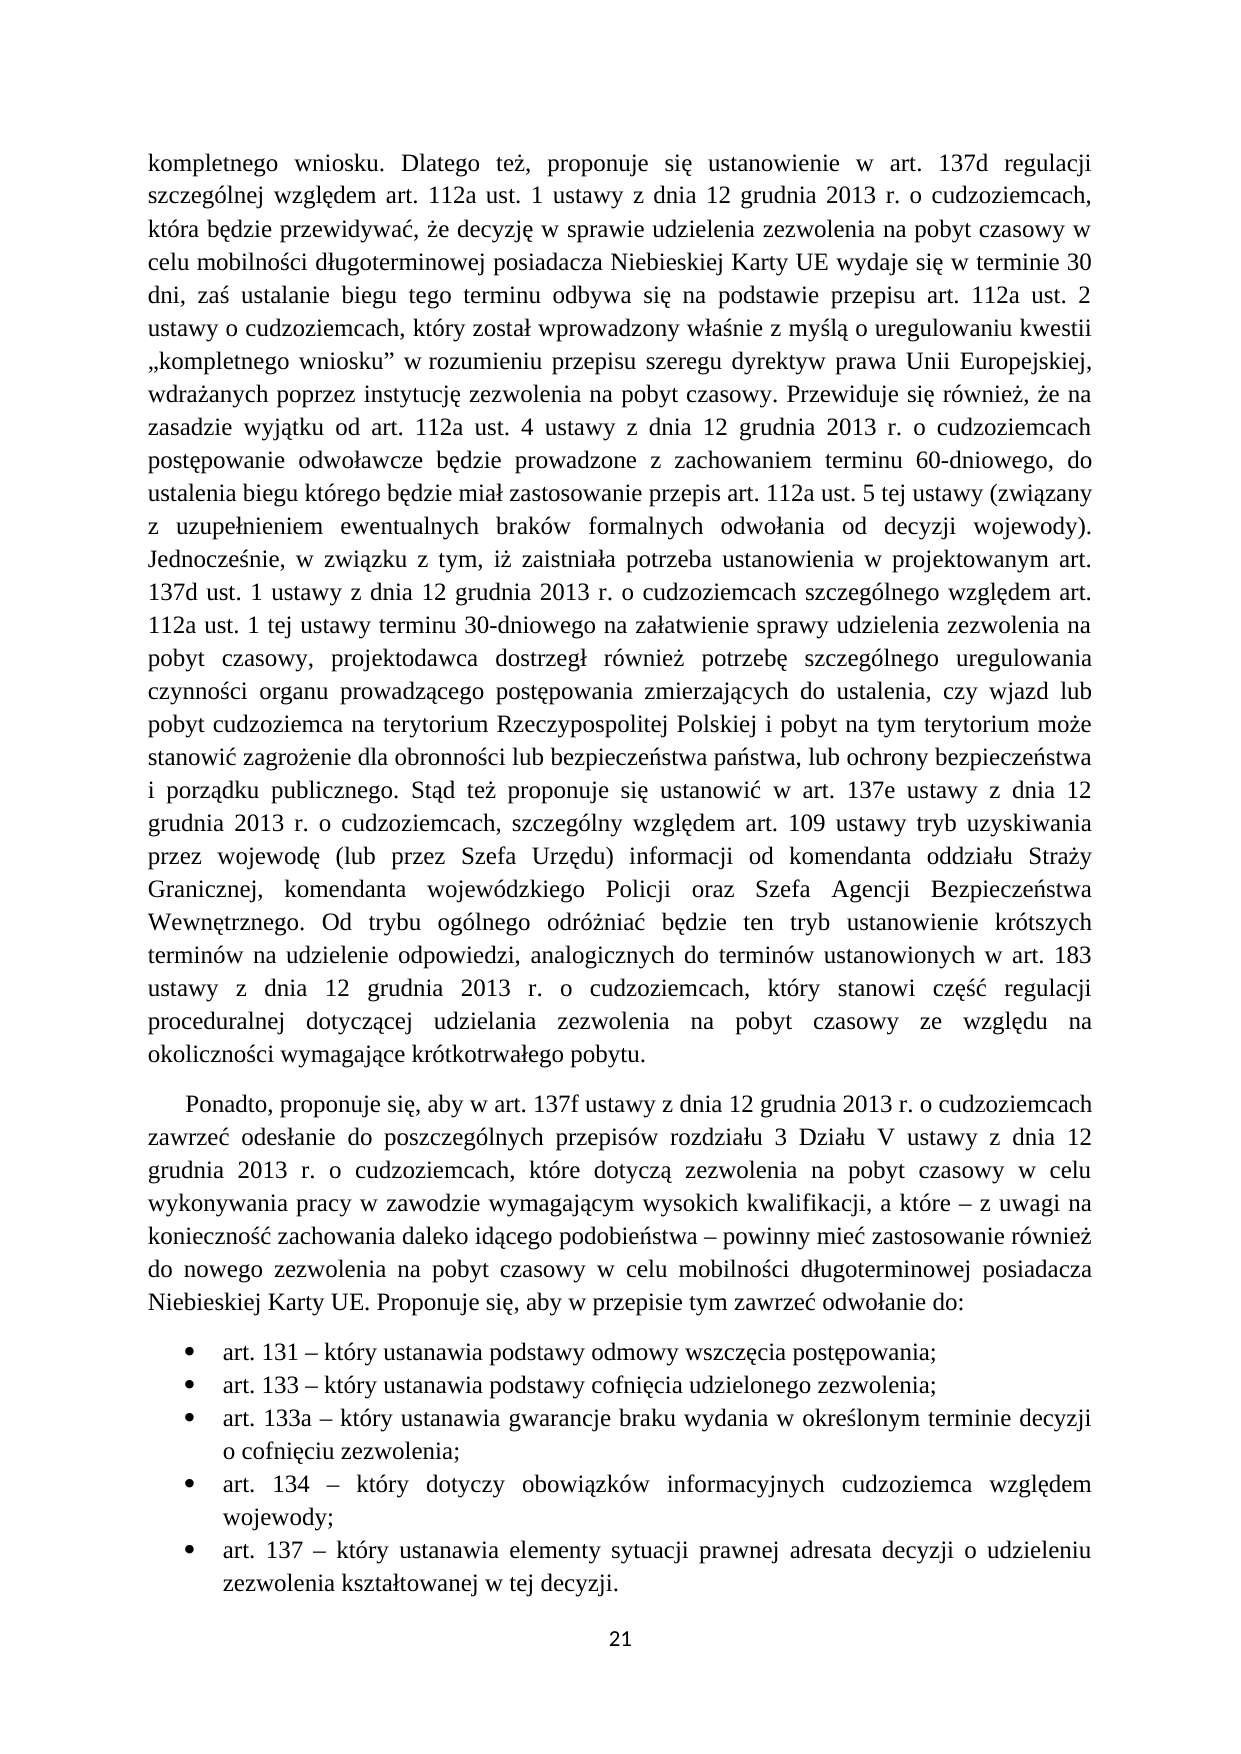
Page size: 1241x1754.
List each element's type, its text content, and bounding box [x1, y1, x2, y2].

list art. 137 – który ustanawia elementy sytuacji prawnej adresata decyzji o udzieleniu zezwolenia kształtowanej w tej decyzji. [185, 1535, 1093, 1597]
list art. 131 – który ustanawia podstawy odmowy wszczęcia postępowania; [185, 1337, 1093, 1365]
list art. 133 – który ustanawia podstawy cofnięcia udzielonego zezwolenia; [185, 1370, 1093, 1398]
text Ponadto, proponuje się, aby w art. 137f ustawy z dnia 12 grudnia 2013 r. o cudzoziemcach zawrzeć odesłanie do poszczególnych przepisów rozdziału 3 Działu V ustawy z dnia 12 grudnia 2013 r. o cudzoziemcach, które dotyczą zezwolenia na pobyt czasowy w celu wykonywania pracy w zawodzie wymagającym wysokich kwalifikacji, a które – z uwagi na konieczność zachowania daleko idącego podobieństwa – powinny mieć zastosowanie również do nowego zezwolenia na pobyt czasowy w celu mobilności długoterminowej posiadacza Niebieskiej Karty UE. Proponuje się, aby w przepisie tym zawrzeć odwołanie do: [148, 1089, 1093, 1316]
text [148, 148, 1093, 1068]
list art. 134 – który dotyczy obowiązków informacyjnych cudzoziemca względem wojewody; [185, 1469, 1093, 1531]
list art. 133a – który ustanawia gwarancje braku wydania w określonym terminie decyzji o cofnięciu zezwolenia; [185, 1403, 1093, 1464]
